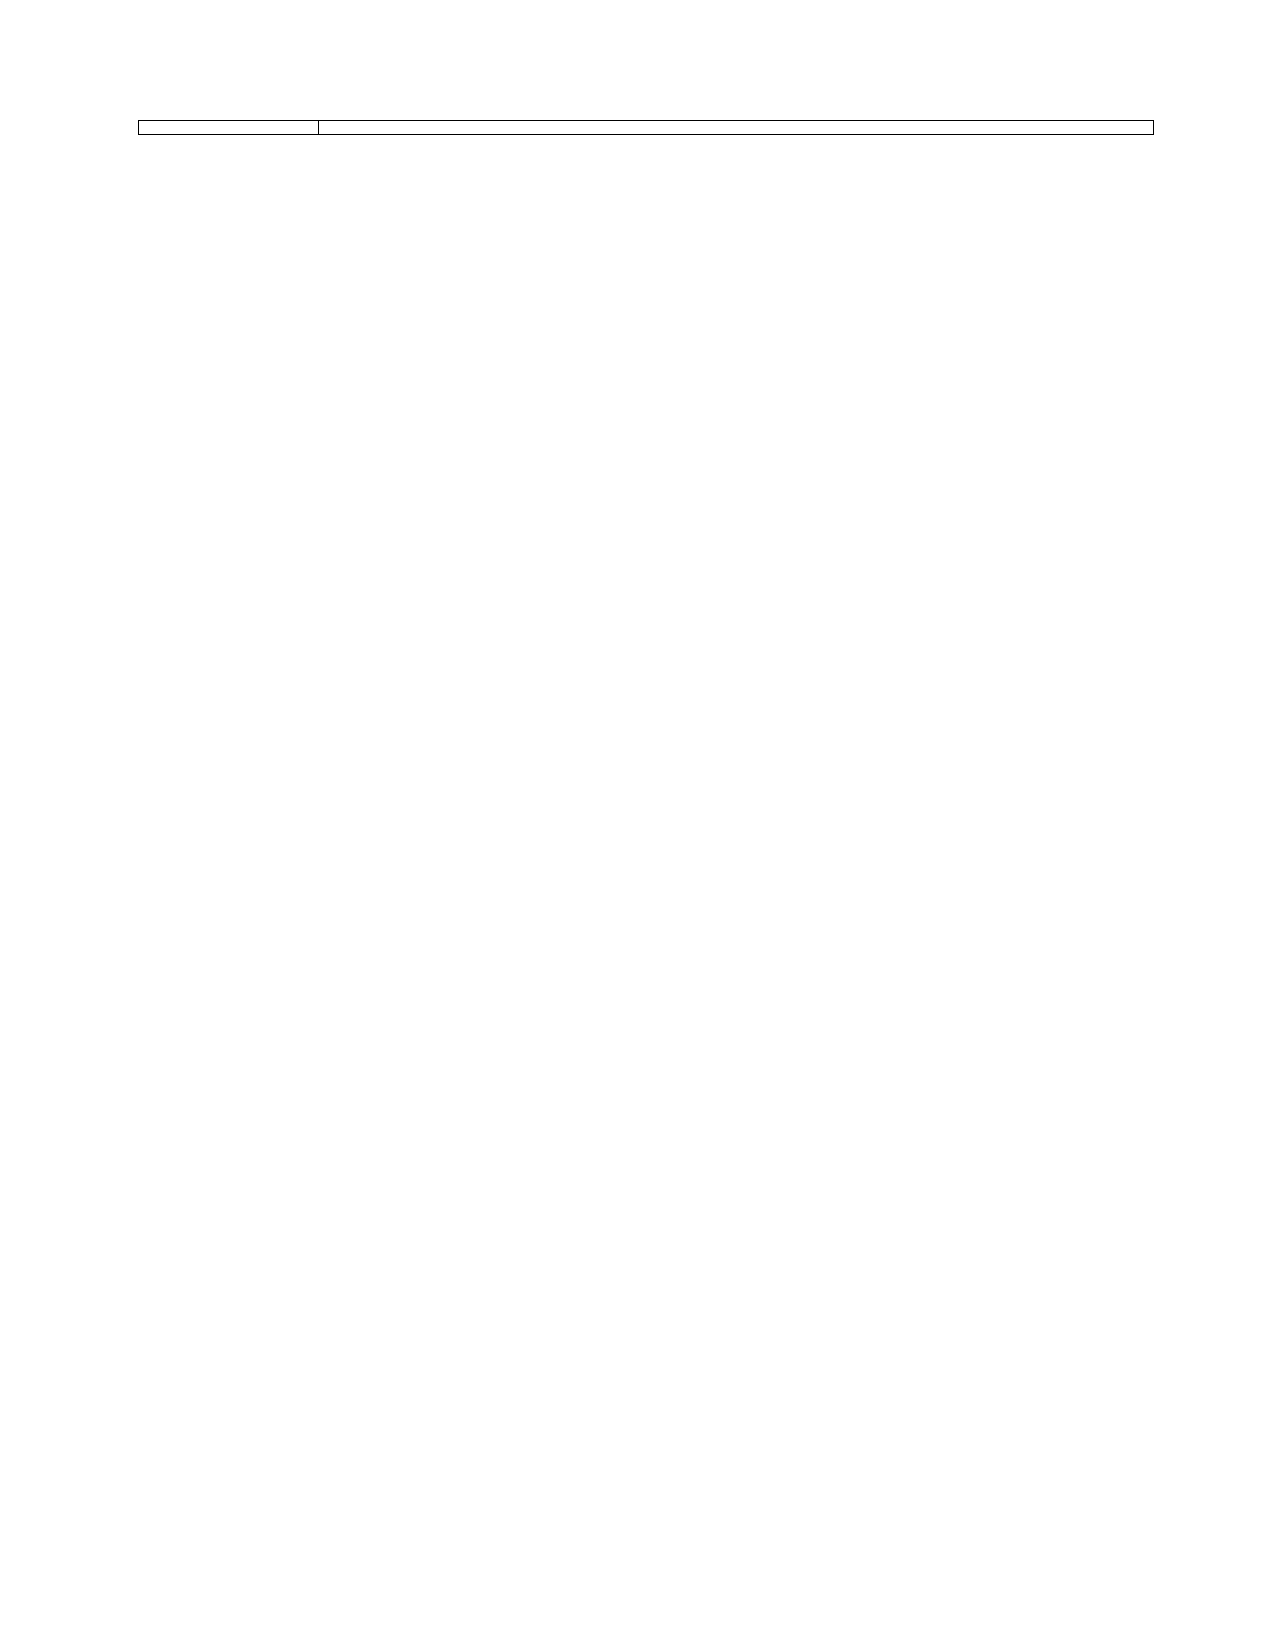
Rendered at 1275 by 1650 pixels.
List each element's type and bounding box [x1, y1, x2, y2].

table_cell [319, 121, 1153, 134]
table_cell [139, 121, 318, 134]
